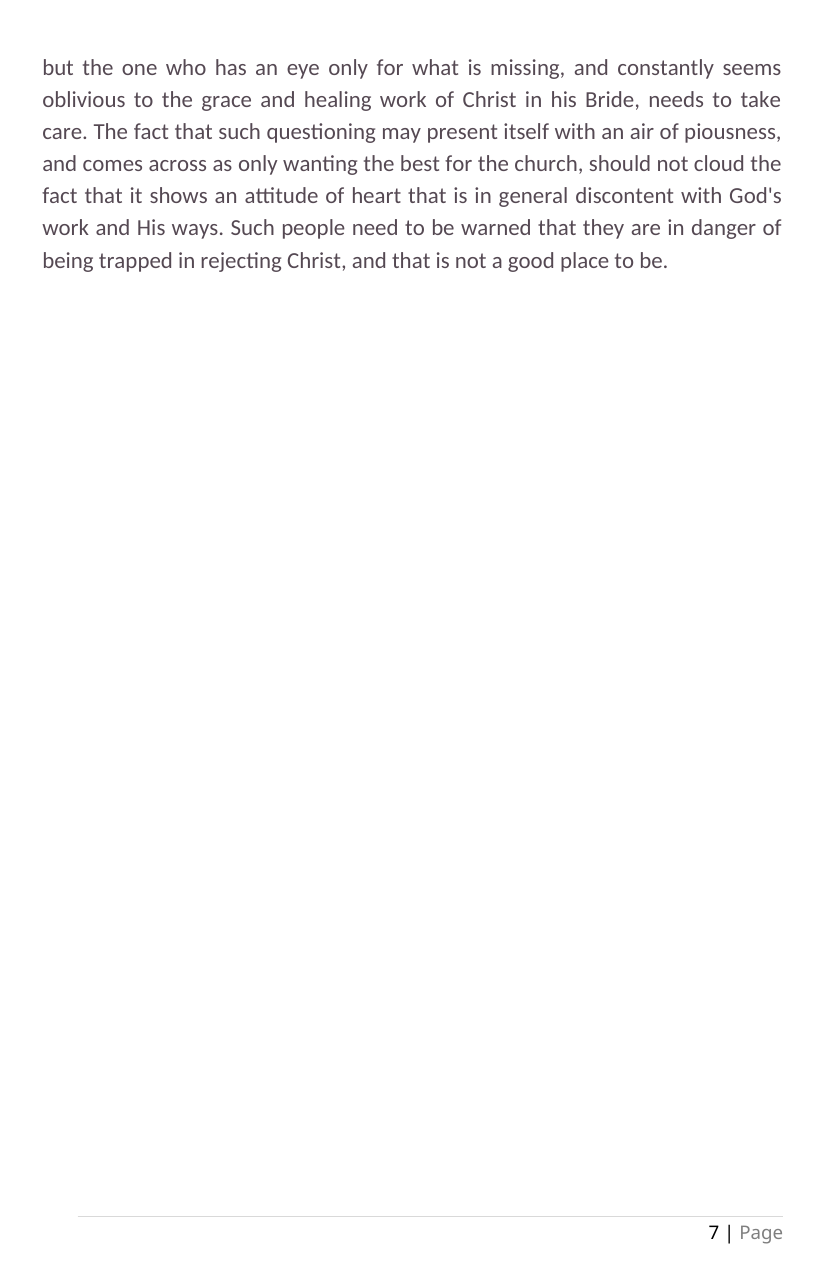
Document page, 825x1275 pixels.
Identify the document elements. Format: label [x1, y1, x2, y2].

text [42, 53, 783, 274]
